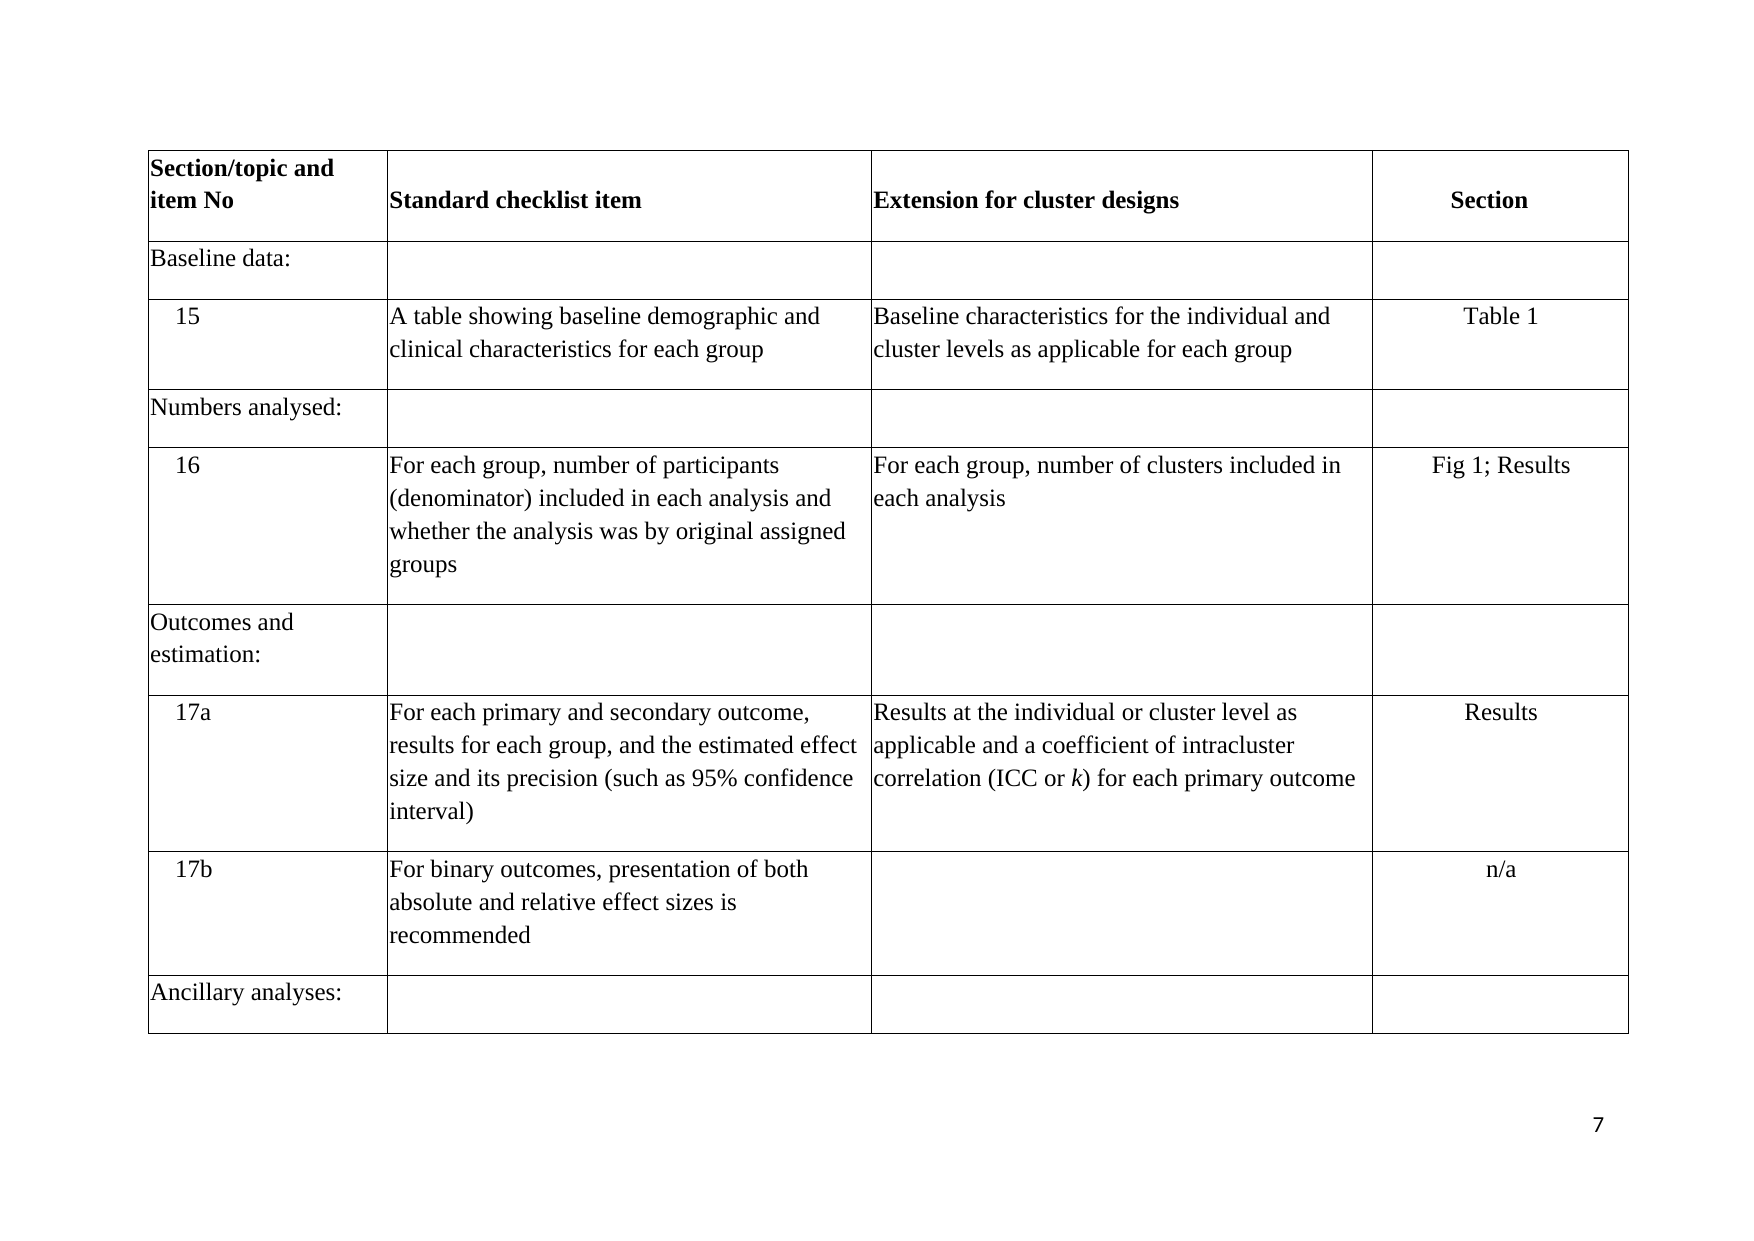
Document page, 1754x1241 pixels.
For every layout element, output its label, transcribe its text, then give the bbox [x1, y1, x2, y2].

table_cell Outcomes and estimation: [149, 605, 387, 694]
table_cell 16 [149, 448, 387, 604]
table_cell For each group, number of participants (denominator) included in each analysis and whether the analysis was by original assigned groups [388, 448, 871, 604]
table_cell Baseline data: [149, 242, 387, 299]
table_cell Ancillary analyses: [149, 976, 387, 1033]
table_cell For each primary and secondary outcome, results for each group, and the estimated effect size and its precision (such as 95% confidence interval) [388, 696, 871, 851]
table_cell 17b [149, 852, 387, 975]
table_cell n/a [1373, 852, 1628, 975]
table_cell Numbers analysed: [149, 390, 387, 447]
table_cell [872, 976, 1372, 1033]
table_cell [1373, 390, 1628, 447]
table_cell For binary outcomes, presentation of both absolute and relative effect sizes is recommended [388, 852, 871, 975]
table_cell [388, 242, 871, 299]
table_cell [1373, 976, 1628, 1033]
table_cell [388, 976, 871, 1033]
table_header Standard checklist item [388, 151, 871, 241]
table_cell [1373, 605, 1628, 694]
table_cell [872, 390, 1372, 447]
table_cell For each group, number of clusters included in each analysis [872, 448, 1372, 604]
table_cell [872, 605, 1372, 694]
table_cell Table 1 [1373, 300, 1628, 389]
table_header Section [1373, 151, 1628, 241]
table_cell Baseline characteristics for the individual and cluster levels as applicable for each group [872, 300, 1372, 389]
table_cell [872, 242, 1372, 299]
table_cell [388, 605, 871, 694]
table_cell Fig 1; Results [1373, 448, 1628, 604]
table_cell [388, 390, 871, 447]
table_header Section/topic and item No [149, 151, 387, 241]
table_cell 15 [149, 300, 387, 389]
table_header Extension for cluster designs [872, 151, 1372, 241]
table_cell Results [1373, 696, 1628, 851]
table_cell A table showing baseline demographic and clinical characteristics for each group [388, 300, 871, 389]
table_cell [872, 852, 1372, 975]
table_cell 17a [149, 696, 387, 851]
table_cell Results at the individual or cluster level as applicable and a coefficient of intracluster correlation (ICC or k) for each primary outcome [872, 696, 1372, 851]
table_cell [1373, 242, 1628, 299]
